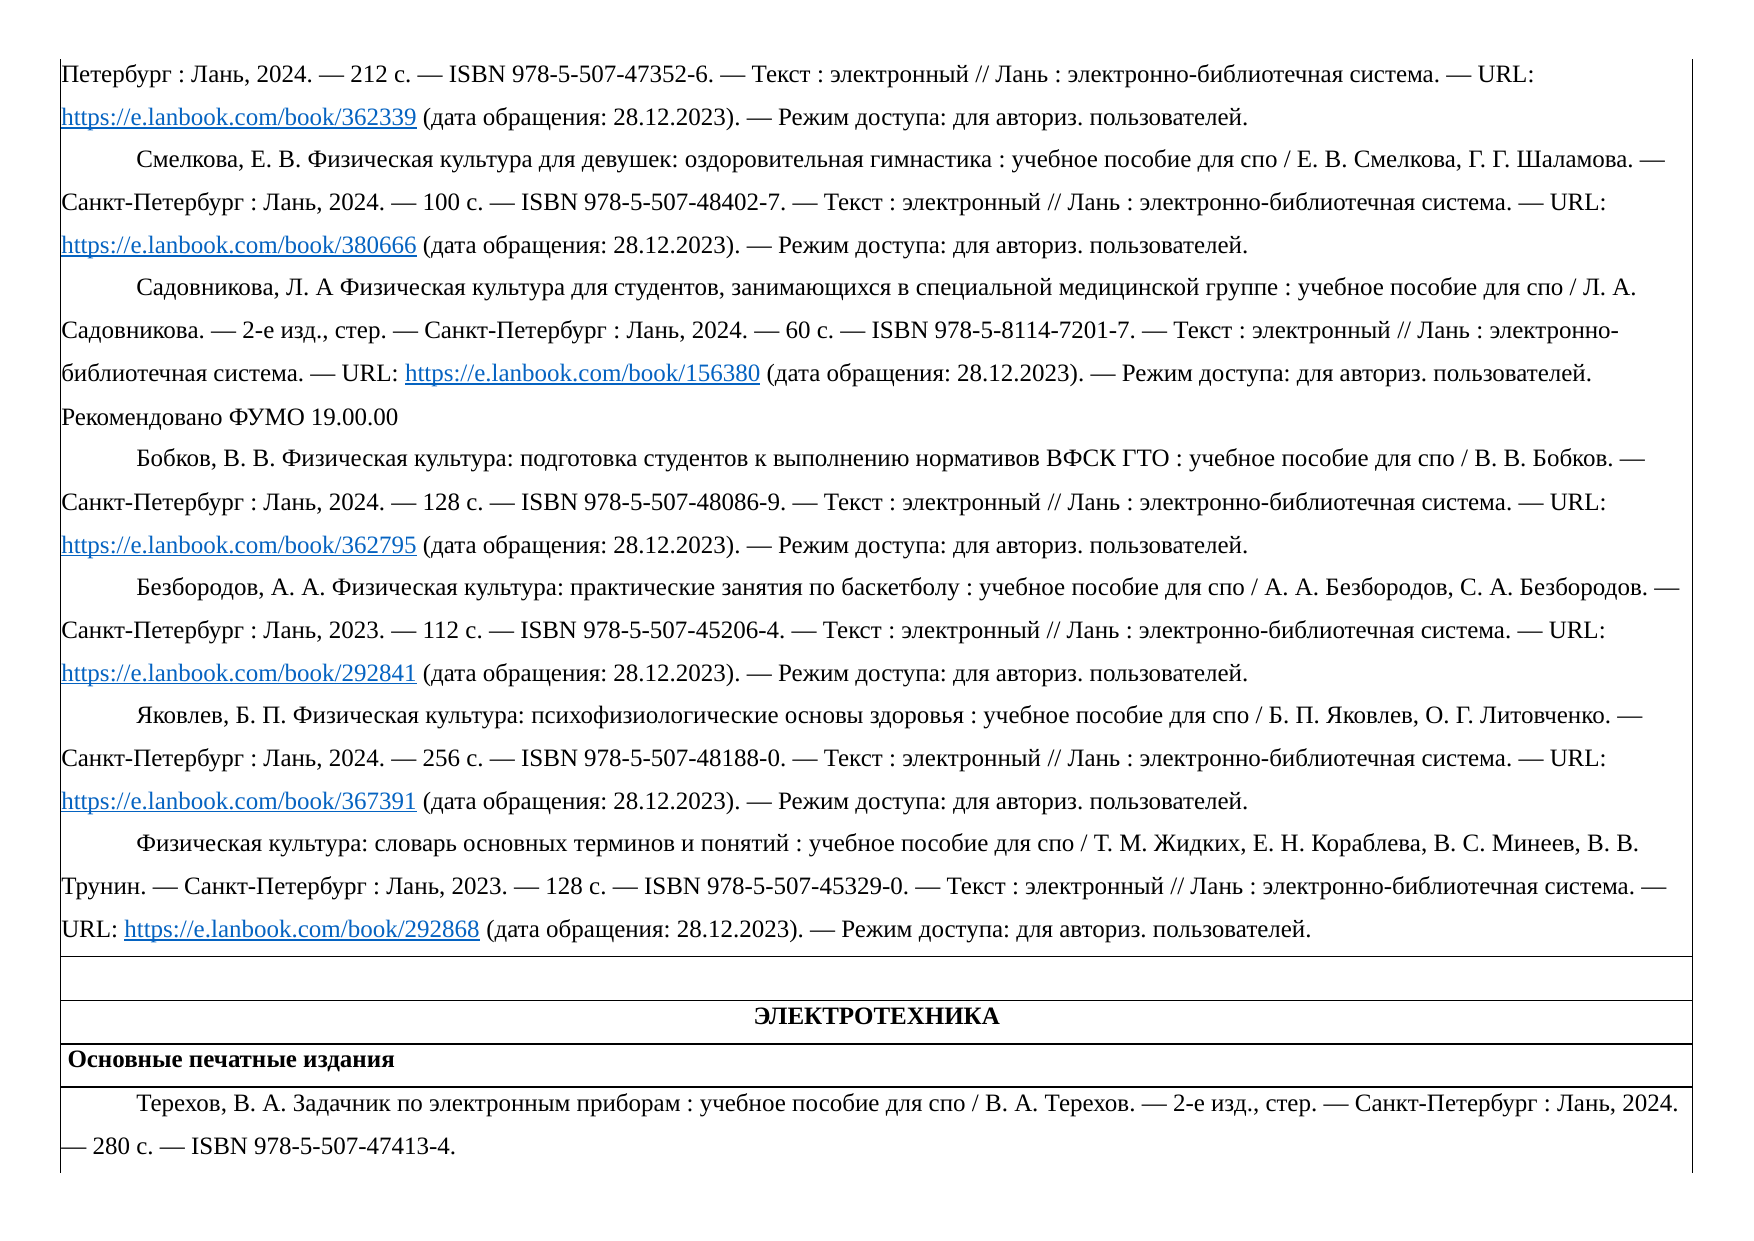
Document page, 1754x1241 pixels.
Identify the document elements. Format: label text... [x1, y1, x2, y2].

table_cell Безбородов, А. А. Физическая культура: практические занятия по баскетболу : учебное пособие для спо / А. А. Безбородов, С. А. Безбородов. — Санкт-Петербург : Лань, 2023. — 112 с. — ISBN 978-5-507-45206-4. — Текст : электронный // Лань : электронно-библиотечная система. — URL: https://e.lanbook.com/book/292841 (дата обращения: 28.12.2023). — Режим доступа: для авториз. пользователей. [61, 572, 1692, 700]
table_cell Бобков, В. В. Физическая культура: подготовка студентов к выполнению нормативов ВФСК ГТО : учебное пособие для спо / В. В. Бобков. — Санкт-Петербург : Лань, 2024. — 128 с. — ISBN 978-5-507-48086-9. — Текст : электронный // Лань : электронно-библиотечная система. — URL: https://e.lanbook.com/book/362795 (дата обращения: 28.12.2023). — Режим доступа: для авториз. пользователей. [61, 444, 1692, 572]
table_cell Основные печатные издания [61, 1045, 1692, 1086]
table_cell ЭЛЕКТРОТЕХНИКА [61, 1001, 1692, 1043]
table_cell Садовникова, Л. А Физическая культура для студентов, занимающихся в специальной медицинской группе : учебное пособие для спо / Л. А. Садовникова. — 2-е изд., стер. — Санкт-Петербург : Лань, 2024. — 60 с. — ISBN 978-5-8114-7201-7. — Текст : электронный // Лань : электронно-библиотечная система. — URL: https://e.lanbook.com/book/156380 (дата обращения: 28.12.2023). — Режим доступа: для авториз. пользователей. Рекомендовано ФУМО 19.00.00 [61, 272, 1692, 443]
table_cell Терехов, В. А. Задачник по электронным приборам : учебное пособие для спо / В. А. Терехов. — 2-е изд., стер. — Санкт-Петербург : Лань, 2024. — 280 с. — ISBN 978-5-507-47413-4. [61, 1088, 1692, 1173]
table_cell Яковлев, Б. П. Физическая культура: психофизиологические основы здоровья : учебное пособие для спо / Б. П. Яковлев, О. Г. Литовченко. — Санкт-Петербург : Лань, 2024. — 256 с. — ISBN 978-5-507-48188-0. — Текст : электронный // Лань : электронно-библиотечная система. — URL: https://e.lanbook.com/book/367391 (дата обращения: 28.12.2023). — Режим доступа: для авториз. пользователей. [61, 700, 1692, 828]
table_cell Смелкова, Е. В. Физическая культура для девушек: оздоровительная гимнастика : учебное пособие для спо / Е. В. Смелкова, Г. Г. Шаламова. — Санкт-Петербург : Лань, 2024. — 100 с. — ISBN 978-5-507-48402-7. — Текст : электронный // Лань : электронно-библиотечная система. — URL: https://e.lanbook.com/book/380666 (дата обращения: 28.12.2023). — Режим доступа: для авториз. пользователей. [61, 144, 1692, 272]
table_cell [61, 957, 1692, 1000]
table_cell Физическая культура: словарь основных терминов и понятий : учебное пособие для спо / Т. М. Жидких, Е. Н. Кораблева, В. С. Минеев, В. В. Трунин. — Санкт-Петербург : Лань, 2023. — 128 с. — ISBN 978-5-507-45329-0. — Текст : электронный // Лань : электронно-библиотечная система. — URL: https://e.lanbook.com/book/292868 (дата обращения: 28.12.2023). — Режим доступа: для авториз. пользователей. [61, 828, 1692, 956]
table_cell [61, 59, 1692, 144]
